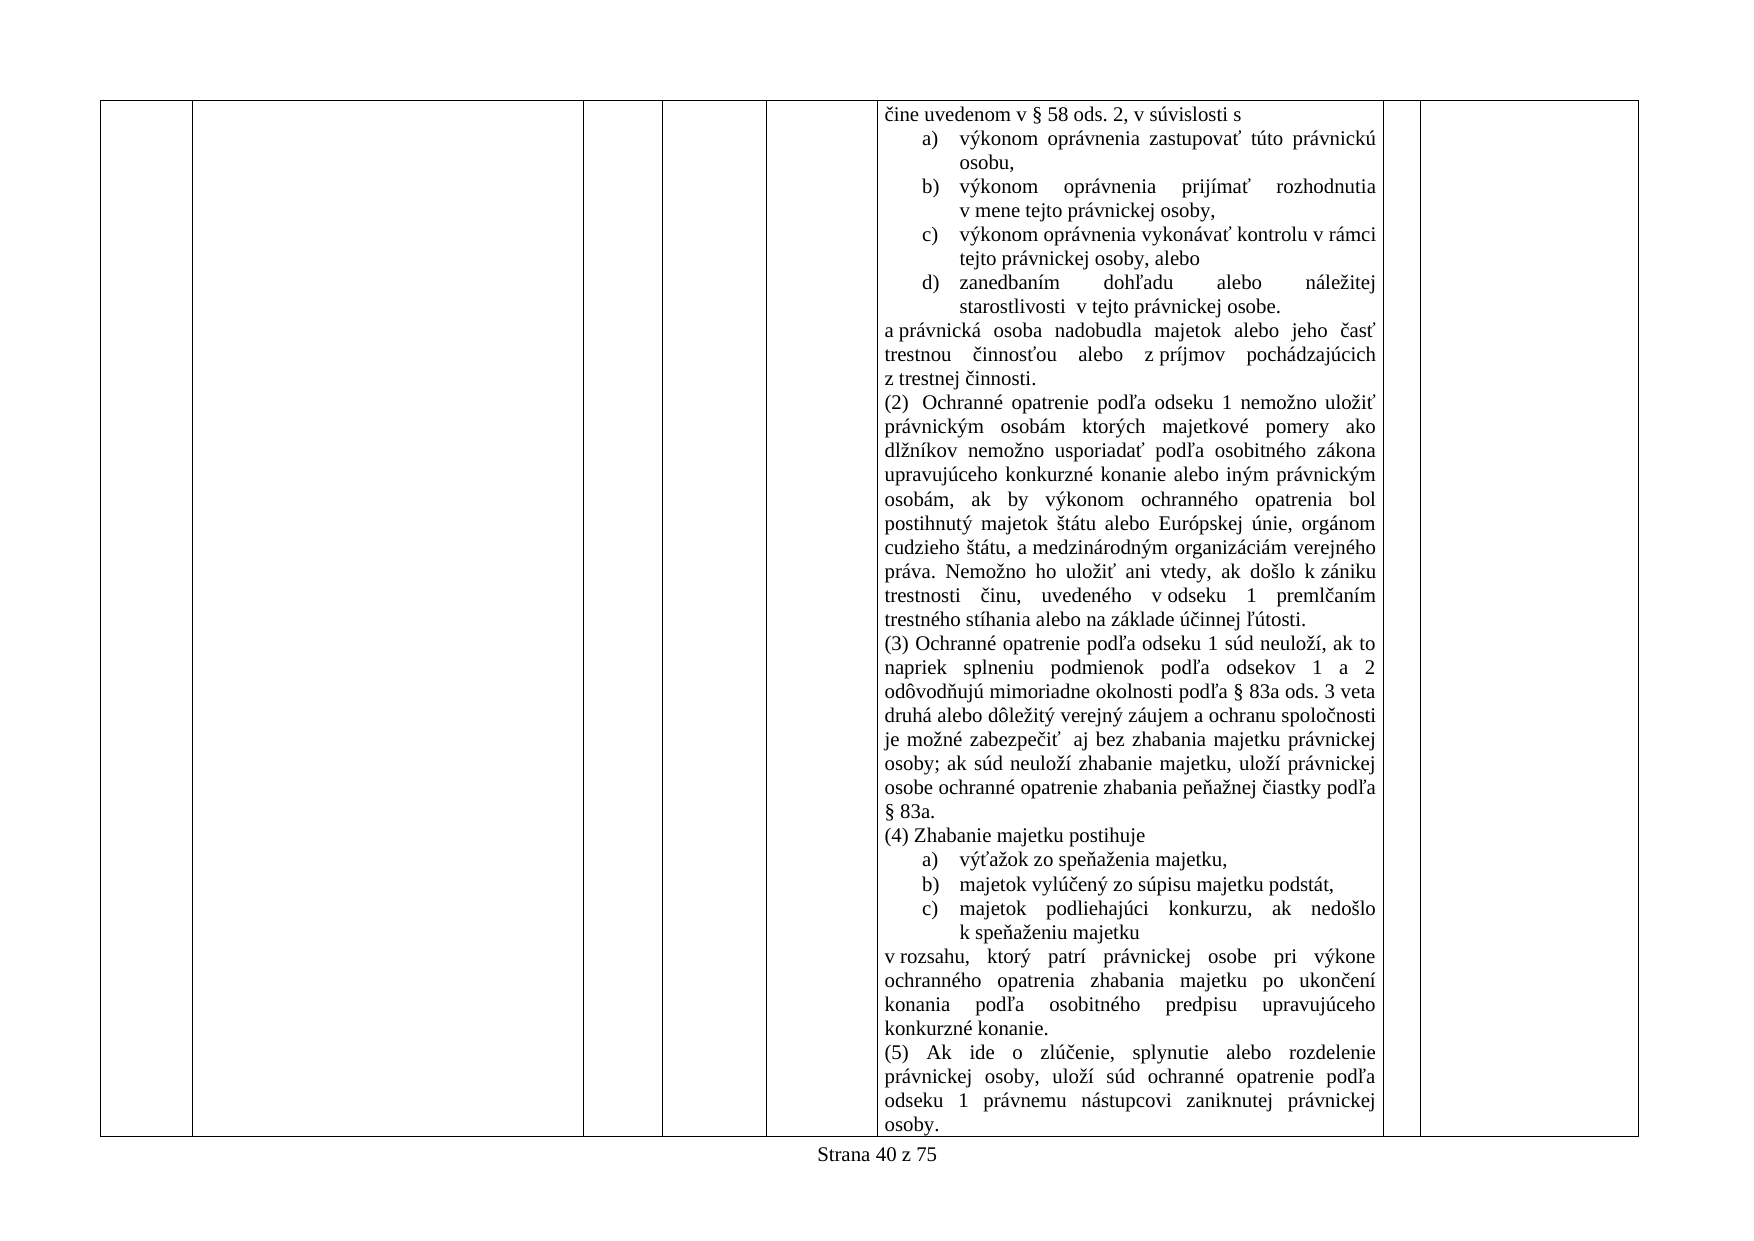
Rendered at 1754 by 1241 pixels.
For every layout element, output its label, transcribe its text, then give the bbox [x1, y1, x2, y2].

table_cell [663, 101, 766, 1136]
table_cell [878, 101, 1383, 1136]
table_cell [767, 101, 877, 1136]
table_cell N [584, 101, 662, 1136]
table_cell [101, 101, 192, 1136]
table_cell Ú [1384, 101, 1420, 1136]
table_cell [1421, 101, 1638, 1136]
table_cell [193, 101, 583, 1136]
